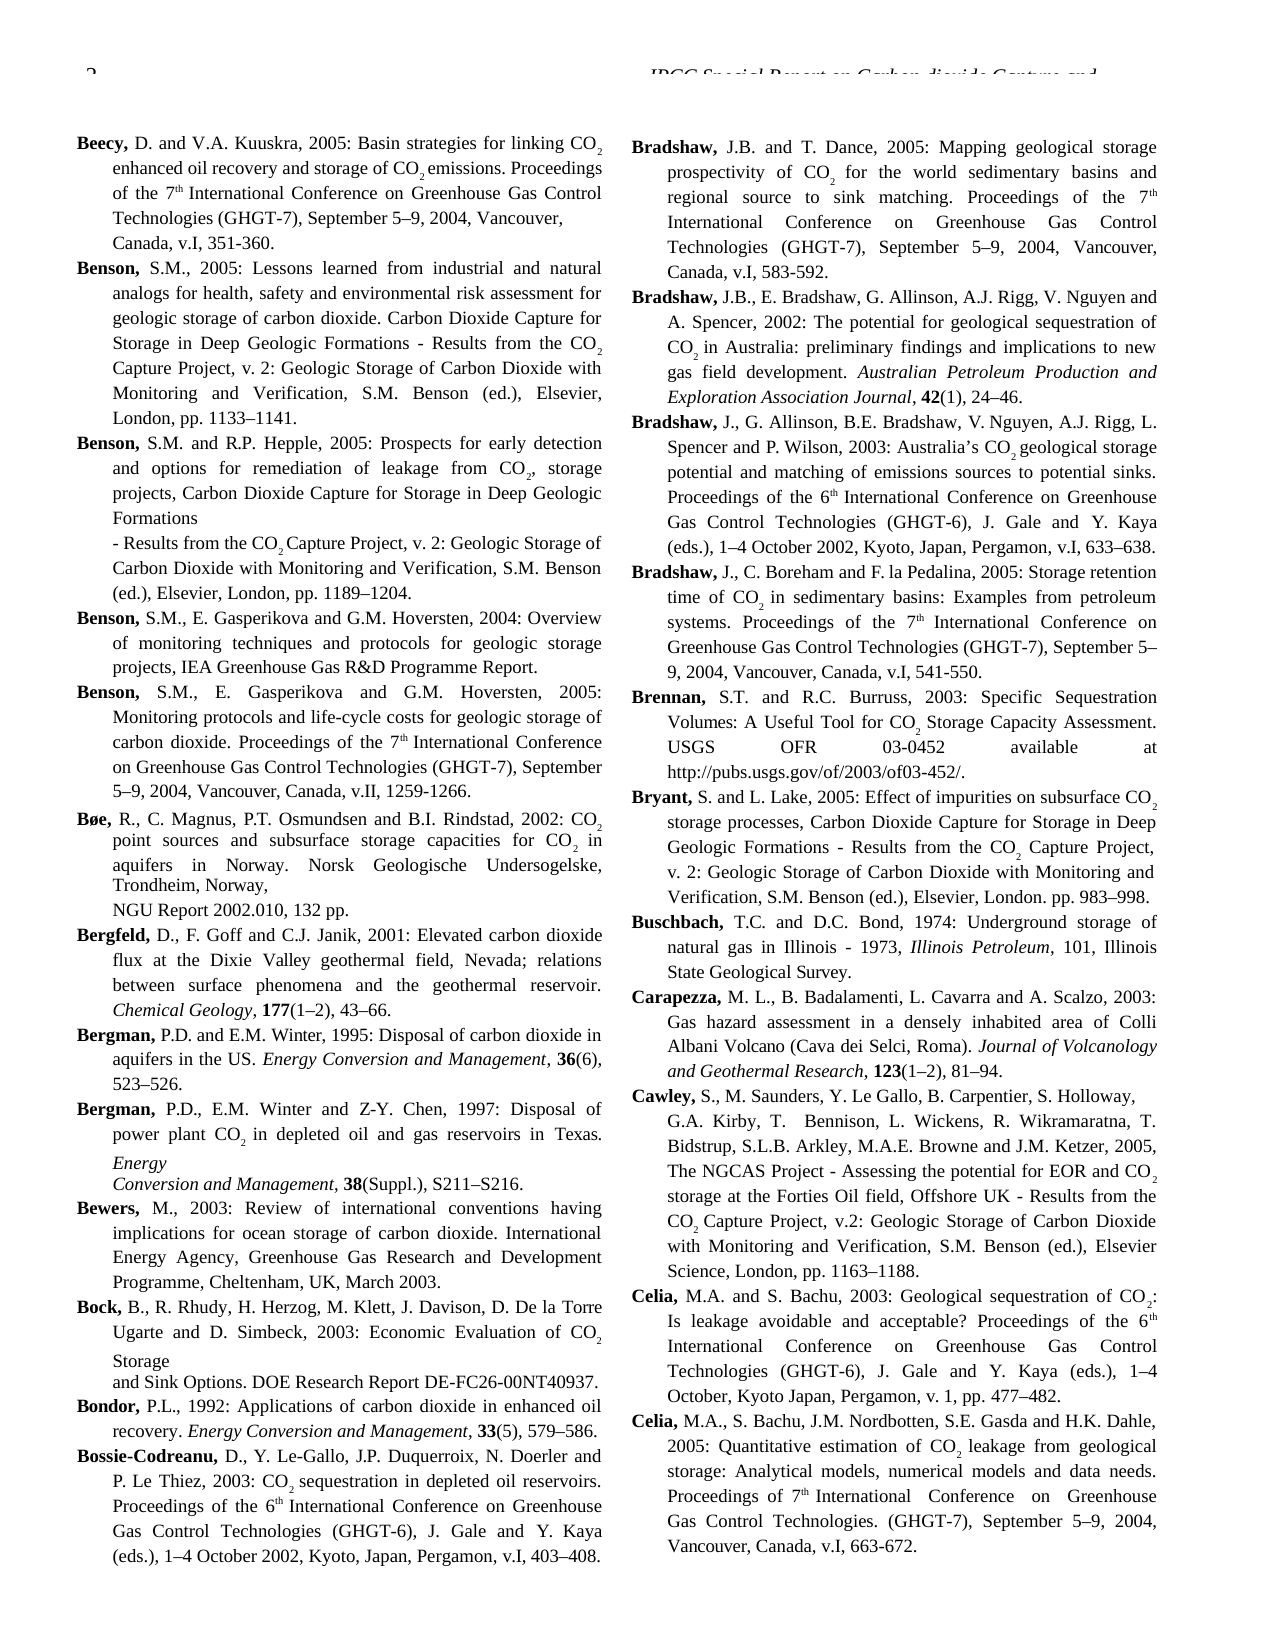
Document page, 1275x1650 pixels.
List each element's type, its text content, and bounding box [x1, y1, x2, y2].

text - Results from the CO2 Capture Project, v. 2: Geologic Storage of Carbon Dioxide with Monitoring and Verification, S.M. Benson (ed.), Elsevier, London, pp. 1189–1204. [112, 529, 602, 604]
text Celia, M.A. and S. Bachu, 2003: Geological sequestration of CO2: Is leakage avoidable and acceptable? Proceedings of the 6th International Conference on Greenhouse Gas Control Technologies (GHGT-6), J. Gale and Y. Kaya (eds.), 1–4 October, Kyoto Japan, Pergamon, v. 1, pp. 477–482. [631, 1282, 1157, 1407]
text Beecy, D. and V.A. Kuuskra, 2005: Basin strategies for linking CO2 enhanced oil recovery and storage of CO2 emissions. Proceedings of the 7th International Conference on Greenhouse Gas Control Technologies (GHGT-7), September 5–9, 2004, Vancouver, [77, 129, 602, 229]
text Brennan, S.T. and R.C. Burruss, 2003: Specific Sequestration Volumes: A Useful Tool for CO2 Storage Capacity Assessment. USGS OFR 03-0452 available at http://pubs.usgs.gov/of/2003/of03-452/. [631, 684, 1157, 784]
text Carapezza, M. L., B. Badalamenti, L. Cavarra and A. Scalzo, 2003: Gas hazard assessment in a densely inhabited area of Colli Albani Volcano (Cava dei Selci, Roma). Journal of Volcanology and Geothermal Research, 123(1–2), 81–94. [631, 986, 1157, 1082]
text Cawley, S., M. Saunders, Y. Le Gallo, B. Carpentier, S. Holloway, [632, 1085, 1212, 1106]
text Bradshaw, J.B., E. Bradshaw, G. Allinson, A.J. Rigg, V. Nguyen and [632, 286, 1212, 308]
text Bradshaw, J., C. Boreham and F. la Pedalina, 2005: Storage retention time of CO2 in sedimentary basins: Examples from petroleum systems. Proceedings of the 7th International Conference on Greenhouse Gas Control Technologies (GHGT-7), September 5–9, 2004, Vancouver, Canada, v.I, 541-550. [631, 559, 1157, 684]
text Benson, S.M., E. Gasperikova and G.M. Hoversten, 2004: Overview of monitoring techniques and protocols for geologic storage projects, IEA Greenhouse Gas R&D Programme Report. [77, 607, 602, 678]
text Bryant, S. and L. Lake, 2005: Effect of impurities on subsurface CO2 storage processes, Carbon Dioxide Capture for Storage in Deep Geologic Formations - Results from the CO2 Capture Project, [631, 784, 1157, 859]
text Verification, S.M. Benson (ed.), Elsevier, London. pp. 983–998. [667, 886, 1212, 908]
text P. Le Thiez, 2003: CO2 sequestration in depleted oil reservoirs. Proceedings of the 6th International Conference on Greenhouse Gas Control Technologies (GHGT-6), J. Gale and Y. Kaya (eds.), 1–4 October 2002, Kyoto, Japan, Pergamon, v.I, 403–408. [112, 1467, 602, 1567]
text Bondor, P.L., 1992: Applications of carbon dioxide in enhanced oil recovery. Energy Conversion and Management, 33(5), 579–586. [77, 1395, 602, 1441]
text Bradshaw, J.B. and T. Dance, 2005: Mapping geological storage prospectivity of CO2 for the world sedimentary basins and regional source to sink matching. Proceedings of the 7th International Conference on Greenhouse Gas Control Technologies (GHGT-7), September 5–9, 2004, Vancouver, Canada, v.I, 583-592. [631, 134, 1157, 284]
text v. 2: Geologic Storage of Carbon Dioxide with Monitoring and [667, 861, 1212, 883]
text Bergman, P.D. and E.M. Winter, 1995: Disposal of carbon dioxide in aquifers in the US. Energy Conversion and Management, 36(6), 523–526. [77, 1023, 602, 1094]
text Celia, M.A., S. Bachu, J.M. Nordbotten, S.E. Gasda and H.K. Dahle, 2005: Quantitative estimation of CO2 leakage from geological storage: Analytical models, numerical models and data needs. Proceedings of 7th International Conference on Greenhouse Gas Control Technologies. (GHGT-7), September 5–9, 2004, Vancouver, Canada, v.I, 663-672. [631, 1407, 1157, 1557]
text NGU Report 2002.010, 132 pp. [112, 899, 606, 921]
text Bergfeld, D., F. Goff and C.J. Janik, 2001: Elevated carbon dioxide flux at the Dixie Valley geothermal field, Nevada; relations between surface phenomena and the geothermal reservoir. Chemical Geology, 177(1–2), 43–66. [77, 924, 602, 1020]
text Buschbach, T.C. and D.C. Bond, 1974: Underground storage of natural gas in Illinois - 1973, Illinois Petroleum, 101, Illinois State Geological Survey. [631, 911, 1157, 982]
text Bergman, P.D., E.M. Winter and Z-Y. Chen, 1997: Disposal of power plant CO2 in depleted oil and gas reservoirs in Texas. Energy [77, 1098, 602, 1173]
text Benson, S.M., 2005: Lessons learned from industrial and natural analogs for health, safety and environmental risk assessment for geologic storage of carbon dioxide. Carbon Dioxide Capture for Storage in Deep Geologic Formations - Results from the CO2 Capture Project, v. 2: Geologic Storage of Carbon Dioxide with Monitoring and Verification, S.M. Benson (ed.), Elsevier, London, pp. 1133–1141. [77, 254, 602, 429]
text G.A. Kirby, T. Bennison, L. Wickens, R. Wikramaratna, T. Bidstrup, S.L.B. Arkley, M.A.E. Browne and J.M. Ketzer, 2005, The NGCAS Project - Assessing the potential for EOR and CO2 storage at the Forties Oil field, Offshore UK - Results from the CO2 Capture Project, v.2: Geologic Storage of Carbon Dioxide with Monitoring and Verification, S.M. Benson (ed.), Elsevier Science, London, pp. 1163–1188. [667, 1107, 1157, 1282]
text Benson, S.M., E. Gasperikova and G.M. Hoversten, 2005: Monitoring protocols and life-cycle costs for geologic storage of carbon dioxide. Proceedings of the 7th International Conference on Greenhouse Gas Control Technologies (GHGT-7), September 5–9, 2004, Vancouver, Canada, v.II, 1259-1266. [77, 681, 602, 802]
text Bock, B., R. Rhudy, H. Herzog, M. Klett, J. Davison, D. De la Torre Ugarte and D. Simbeck, 2003: Economic Evaluation of CO2 Storage [77, 1296, 602, 1371]
text and Sink Options. DOE Research Report DE-FC26-00NT40937. [112, 1374, 606, 1392]
text Canada, v.I, 351-360. [112, 232, 606, 253]
text Conversion and Management, 38(Suppl.), S211–S216. [112, 1176, 606, 1193]
text A. Spencer, 2002: The potential for geological sequestration of CO2 in Australia: preliminary findings and implications to new gas field development. Australian Petroleum Production and Exploration Association Journal, 42(1), 24–46. [667, 309, 1157, 409]
text Bradshaw, J., G. Allinson, B.E. Bradshaw, V. Nguyen, A.J. Rigg, L. Spencer and P. Wilson, 2003: Australia’s CO2 geological storage potential and matching of emissions sources to potential sinks. Proceedings of the 6th International Conference on Greenhouse Gas Control Technologies (GHGT-6), J. Gale and Y. Kaya (eds.), 1–4 October 2002, Kyoto, Japan, Pergamon, v.I, 633–638. [631, 409, 1157, 559]
text Bossie-Codreanu, D., Y. Le-Gallo, J.P. Duquerroix, N. Doerler and [77, 1444, 606, 1466]
text Bewers, M., 2003: Review of international conventions having implications for ocean storage of carbon dioxide. International Energy Agency, Greenhouse Gas Research and Development Programme, Cheltenham, UK, March 2003. [77, 1197, 602, 1293]
text Bøe, R., C. Magnus, P.T. Osmundsen and B.I. Rindstad, 2002: CO2 point sources and subsurface storage capacities for CO2 in aquifers in Norway. Norsk Geologische Undersogelske, Trondheim, Norway, [77, 806, 602, 896]
text Benson, S.M. and R.P. Hepple, 2005: Prospects for early detection and options for remediation of leakage from CO2, storage projects, Carbon Dioxide Capture for Storage in Deep Geologic Formations [77, 429, 602, 529]
